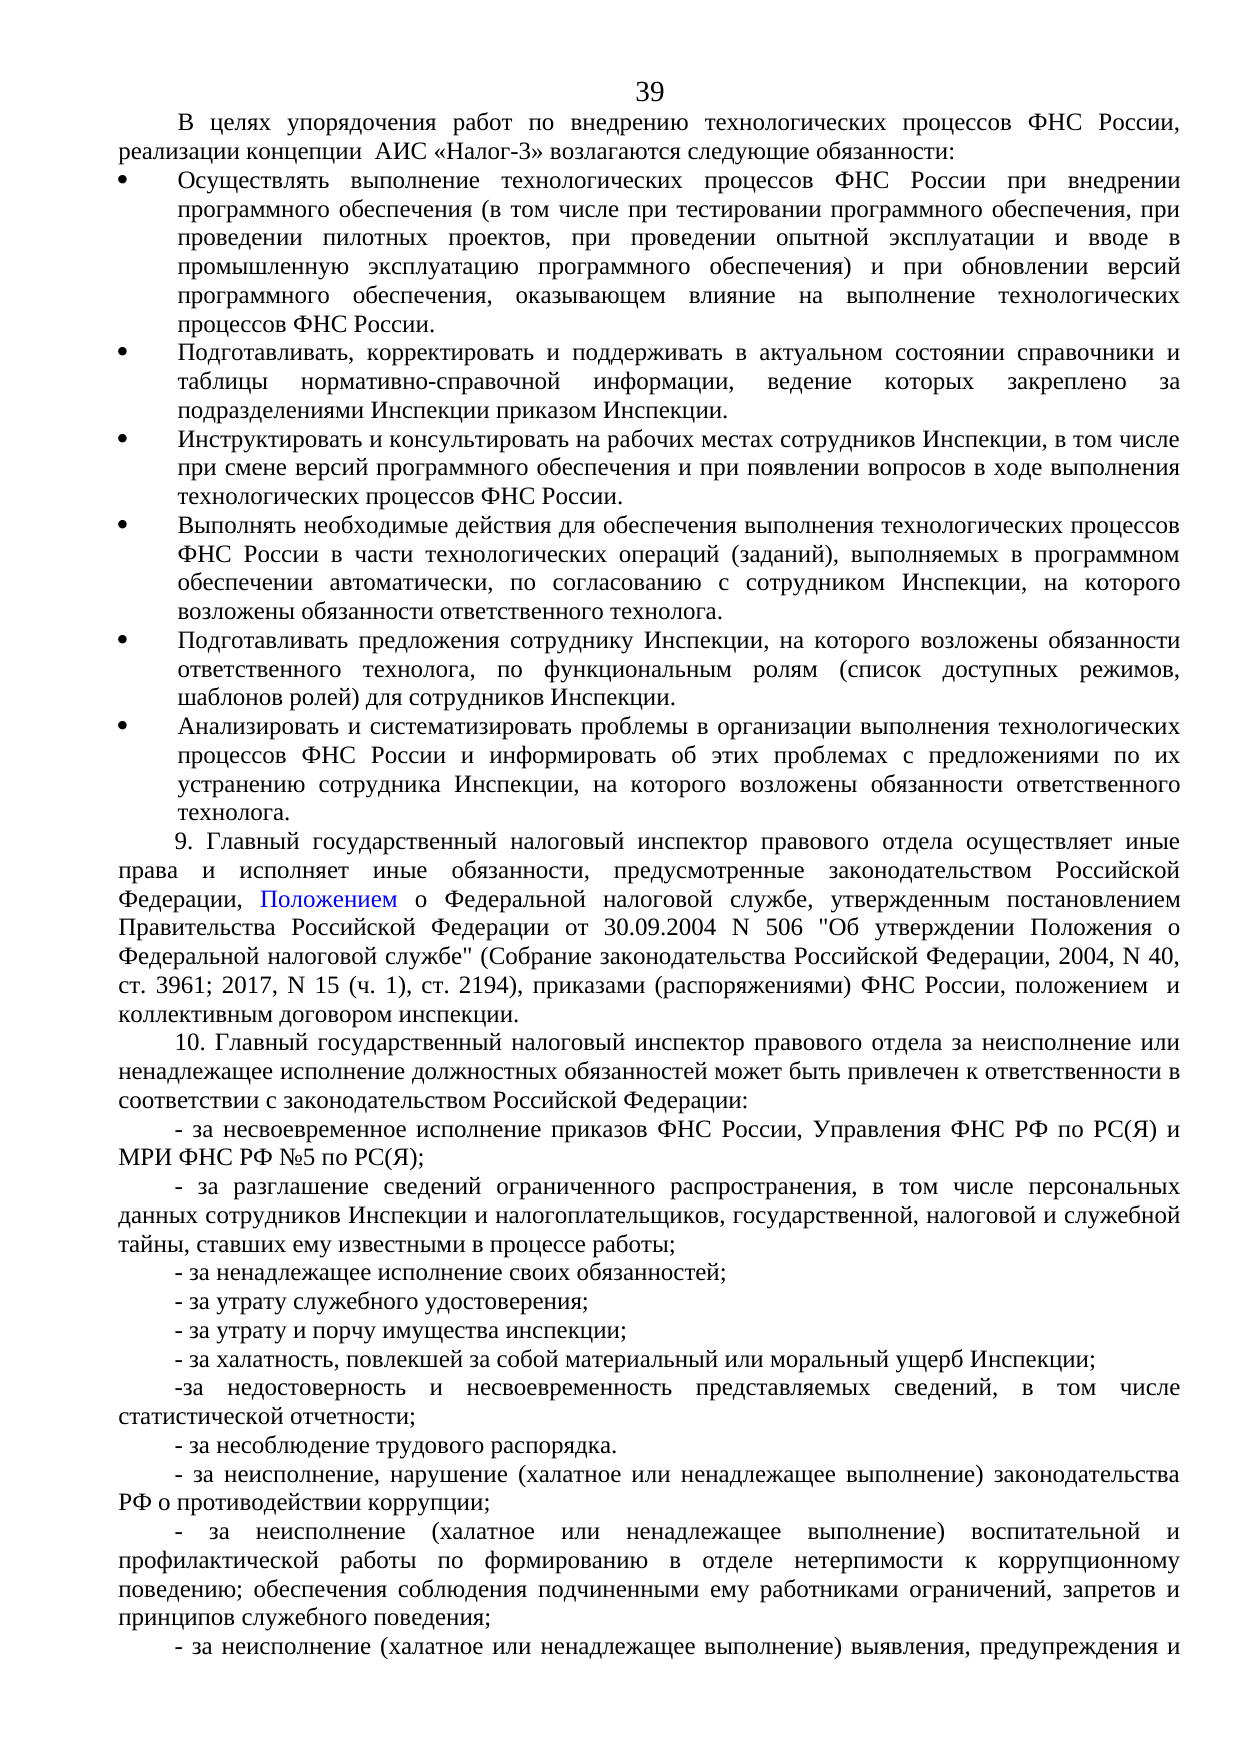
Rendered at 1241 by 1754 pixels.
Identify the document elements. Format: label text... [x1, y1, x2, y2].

text - за утрату служебного удостоверения; [118, 1286, 1181, 1315]
list Анализировать и систематизировать проблемы в организации выполнения технологических процессов ФНС России и информировать об этих проблемах с предложениями по их устранению сотрудника Инспекции, на которого возложены обязанности ответственного технолога. [118, 711, 1181, 826]
text В целях упорядочения работ по внедрению технологических процессов ФНС России, реализации концепции АИС «Налог-3» возлагаются следующие обязанности: [118, 107, 1181, 165]
text - за ненадлежащее исполнение своих обязанностей; [118, 1257, 1181, 1286]
text 10. Главный государственный налоговый инспектор правового отдела за неисполнение или ненадлежащее исполнение должностных обязанностей может быть привлечен к ответственности в соответствии с законодательством Российской Федерации: [118, 1027, 1181, 1114]
text - за неисполнение, нарушение (халатное или ненадлежащее выполнение) законодательства РФ о противодействии коррупции; [118, 1459, 1181, 1516]
list Выполнять необходимые действия для обеспечения выполнения технологических процессов ФНС России в части технологических операций (заданий), выполняемых в программном обеспечении автоматически, по согласованию с сотрудником Инспекции, на которого возложены обязанности ответственного технолога. [118, 510, 1181, 625]
list Осуществлять выполнение технологических процессов ФНС России при внедрении программного обеспечения (в том числе при тестировании программного обеспечения, при проведении пилотных проектов, при проведении опытной эксплуатации и вводе в промышленную эксплуатацию программного обеспечения) и при обновлении версий программного обеспечения, оказывающем влияние на выполнение технологических процессов ФНС России. [118, 165, 1181, 337]
text - за несоблюдение трудового распорядка. [118, 1430, 1181, 1459]
text - за утрату и порчу имущества инспекции; [118, 1315, 1181, 1344]
list Подготавливать предложения сотруднику Инспекции, на которого возложены обязанности ответственного технолога, по функциональным ролям (список доступных режимов, шаблонов ролей) для сотрудников Инспекции. [118, 625, 1181, 711]
text 9. Главный государственный налоговый инспектор правового отдела осуществляет иные права и исполняет иные обязанности, предусмотренные законодательством Российской Федерации, Положением о Федеральной налоговой службе, утвержденным постановлением Правительства Российской Федерации от 30.09.2004 N 506 "Об утверждении Положения о Федеральной налоговой службе" (Собрание законодательства Российской Федерации, 2004, N 40, ст. 3961; 2017, N 15 (ч. 1), ст. 2194), приказами (распоряжениями) ФНС России, положением и коллективным договором инспекции. [118, 826, 1181, 1027]
list Подготавливать, корректировать и поддерживать в актуальном состоянии справочники и таблицы нормативно-справочной информации, ведение которых закреплено за подразделениями Инспекции приказом Инспекции. [118, 337, 1181, 424]
list Инструктировать и консультировать на рабочих местах сотрудников Инспекции, в том числе при смене версий программного обеспечения и при появлении вопросов в ходе выполнения технологических процессов ФНС России. [118, 424, 1181, 510]
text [118, 1631, 1181, 1660]
text -за недостоверность и несвоевременность представляемых сведений, в том числе статистической отчетности; [118, 1372, 1181, 1430]
text - за несвоевременное исполнение приказов ФНС России, Управления ФНС РФ по РС(Я) и МРИ ФНС РФ №5 по РС(Я); [118, 1114, 1181, 1171]
text - за халатность, повлекшей за собой материальный или моральный ущерб Инспекции; [118, 1344, 1181, 1372]
text - за разглашение сведений ограниченного распространения, в том числе персональных данных сотрудников Инспекции и налогоплательщиков, государственной, налоговой и служебной тайны, ставших ему известными в процессе работы; [118, 1171, 1181, 1257]
text - за неисполнение (халатное или ненадлежащее выполнение) воспитательной и профилактической работы по формированию в отделе нетерпимости к коррупционному поведению; обеспечения соблюдения подчиненными ему работниками ограничений, запретов и принципов служебного поведения; [118, 1516, 1181, 1631]
